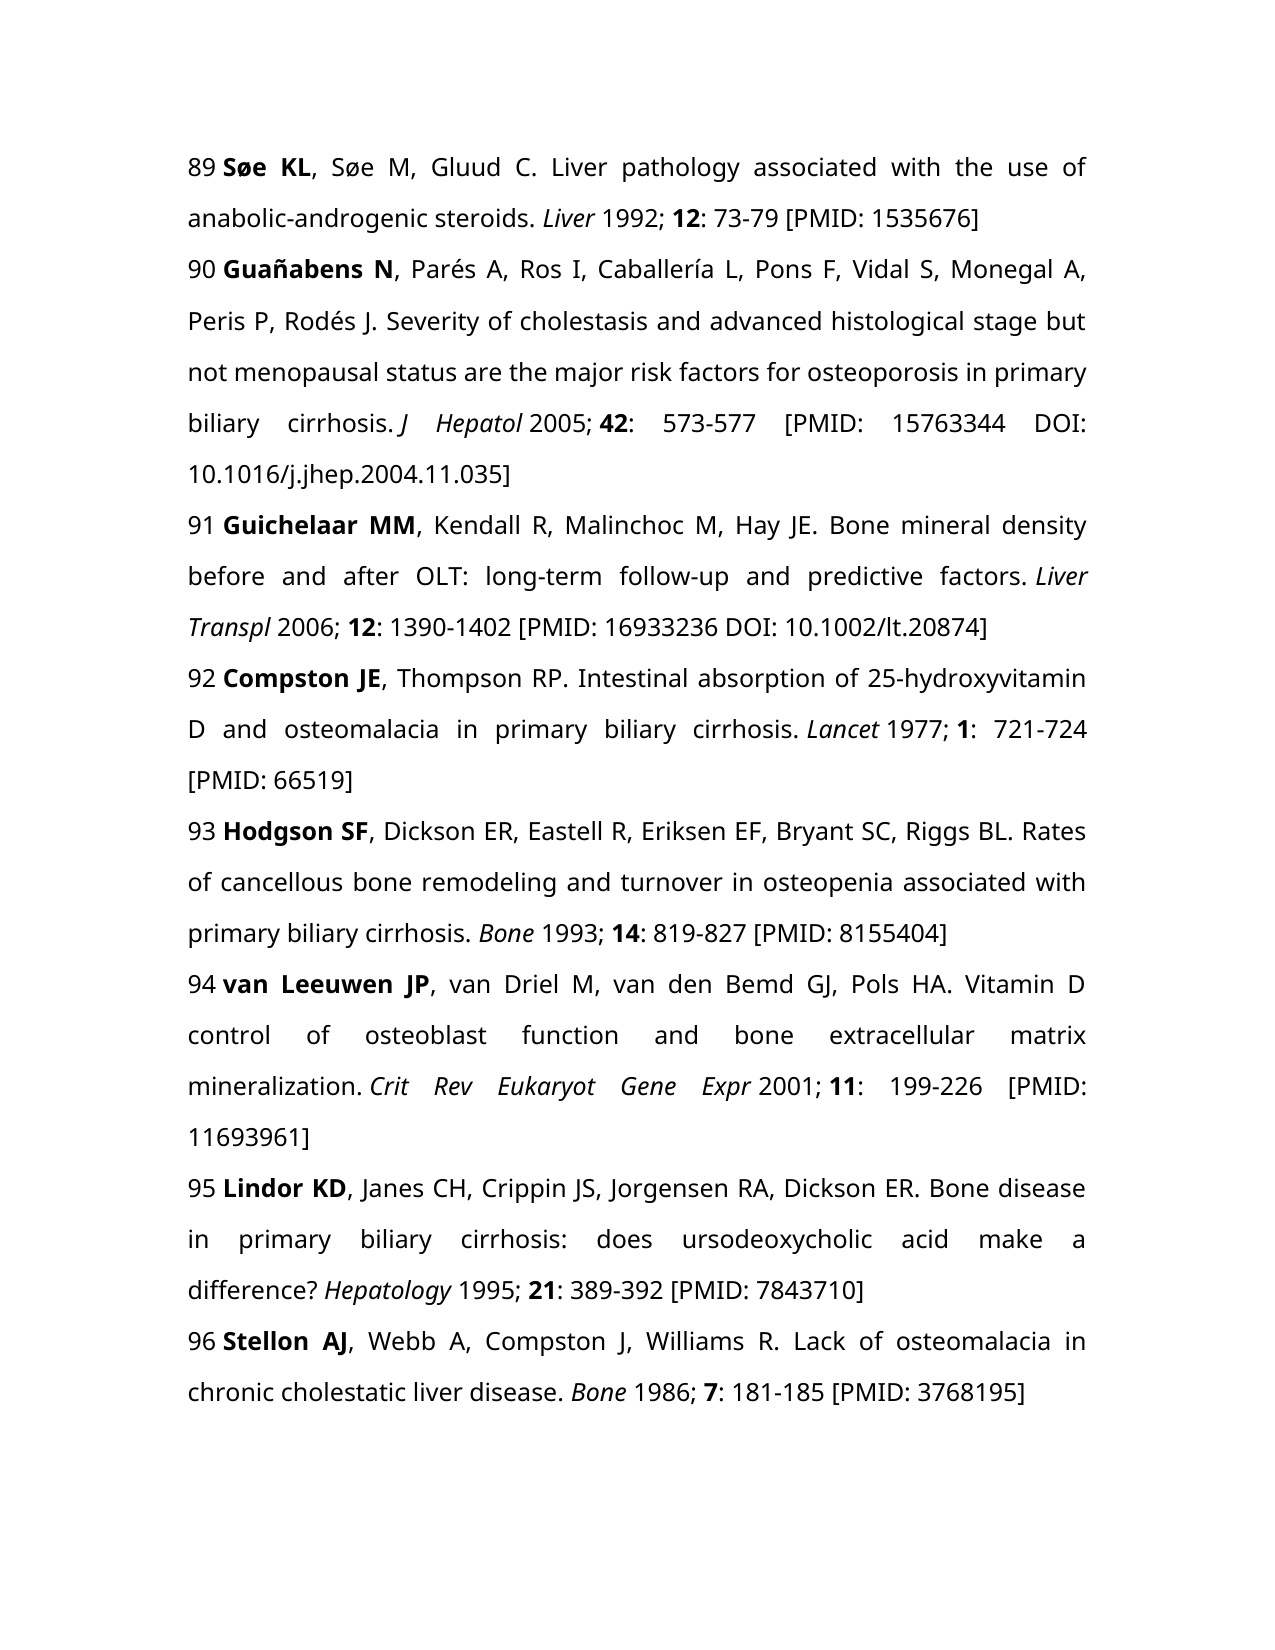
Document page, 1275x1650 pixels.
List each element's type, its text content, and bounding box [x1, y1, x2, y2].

text 94 van Leeuwen JP, van Driel M, van den Bemd GJ, Pols HA. Vitamin D control of osteoblast function and bone extracellular matrix mineralization. Crit Rev Eukaryot Gene Expr 2001; 11: 199-226 [PMID: 11693961] [187, 967, 1087, 1154]
text 96 Stellon AJ, Webb A, Compston J, Williams R. Lack of osteomalacia in chronic cholestatic liver disease. Bone 1986; 7: 181-185 [PMID: 3768195] [187, 1324, 1087, 1409]
text 89 Søe KL, Søe M, Gluud C. Liver pathology associated with the use of anabolic-androgenic steroids. Liver 1992; 12: 73-79 [PMID: 1535676] [187, 150, 1087, 235]
text 92 Compston JE, Thompson RP. Intestinal absorption of 25-hydroxyvitamin D and osteomalacia in primary biliary cirrhosis. Lancet 1977; 1: 721-724 [PMID: 66519] [187, 660, 1087, 797]
text 93 Hodgson SF, Dickson ER, Eastell R, Eriksen EF, Bryant SC, Riggs BL. Rates of cancellous bone remodeling and turnover in osteopenia associated with primary biliary cirrhosis. Bone 1993; 14: 819-827 [PMID: 8155404] [187, 813, 1087, 950]
text 90 Guañabens N, Parés A, Ros I, Caballería L, Pons F, Vidal S, Monegal A, Peris P, Rodés J. Severity of cholestasis and advanced histological stage but not menopausal status are the major risk factors for osteoporosis in primary biliary cirrhosis. J Hepatol 2005; 42: 573-577 [PMID: 15763344 DOI: 10.1016/j.jhep.2004.11.035] [187, 252, 1087, 490]
text 95 Lindor KD, Janes CH, Crippin JS, Jorgensen RA, Dickson ER. Bone disease in primary biliary cirrhosis: does ursodeoxycholic acid make a difference? Hepatology 1995; 21: 389-392 [PMID: 7843710] [187, 1171, 1087, 1307]
text 91 Guichelaar MM, Kendall R, Malinchoc M, Hay JE. Bone mineral density before and after OLT: long-term follow-up and predictive factors. Liver Transpl 2006; 12: 1390-1402 [PMID: 16933236 DOI: 10.1002/lt.20874] [187, 507, 1087, 643]
